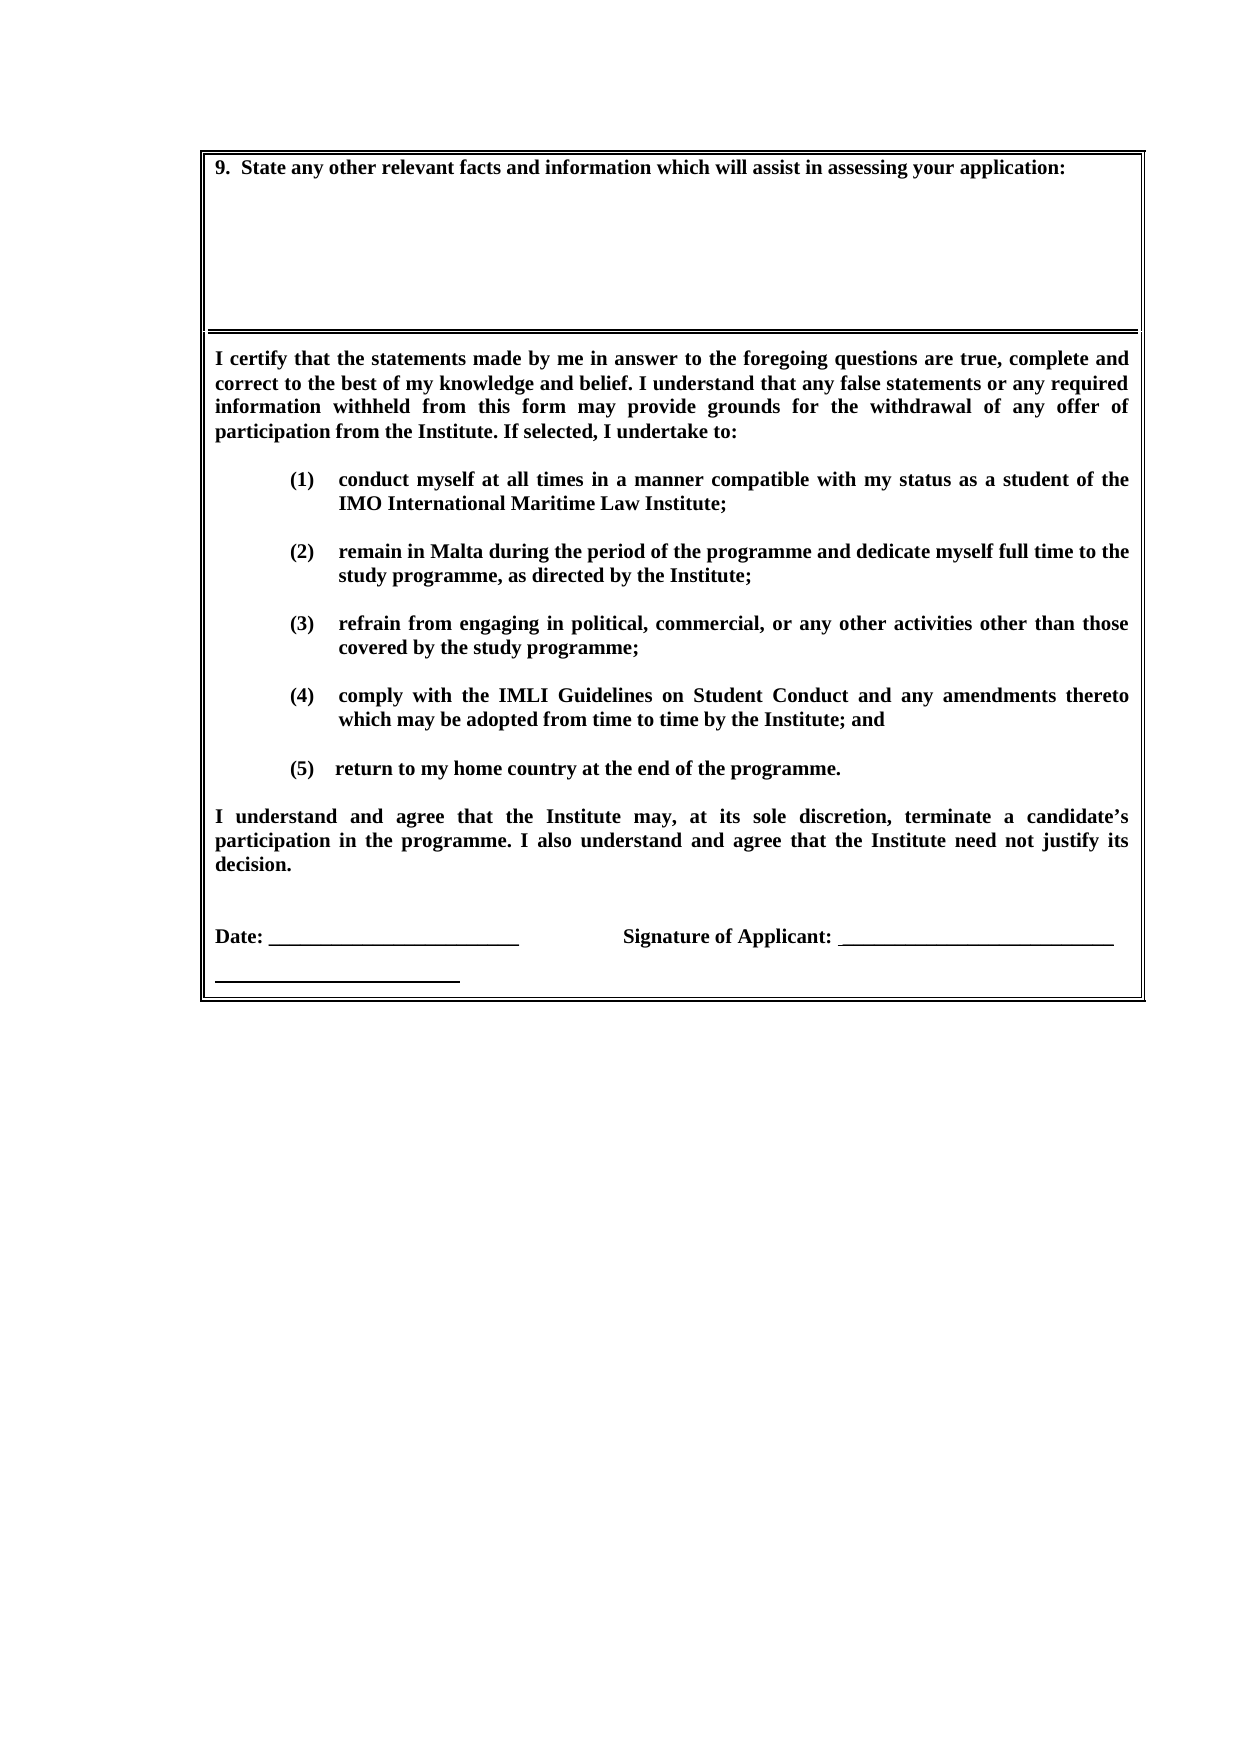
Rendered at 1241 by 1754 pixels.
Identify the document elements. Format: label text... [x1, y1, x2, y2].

table_cell I certify that the statements made by me in answer to the foregoing questions are true, complete and correct to the best of my knowledge and belief. I understand that any false statements or any required information withheld from this form may provide grounds for the withdrawal of any offer of participation from the Institute. If selected, I undertake to: conduct myself at all times in a manner compatible with my status as a student of the IMO International Maritime Law Institute; remain in during the period of the programme and dedicate myself full time to the study programme, as directed by the Institute; refrain from engaging in political, commercial, or any other activities other than those covered by the study programme; comply with the IMLI Guidelines on Student Conduct and any amendments thereto which may be adopted from time to time by the Institute; and (5) return to my home country at the end of the programme. I understand and agree that the Institute may, at its sole discretion, terminate a candidate’s participation in the programme. I also understand and agree that the Institute need not justify its decision. Date: ________________________ Signature of Applicant: __________________________ [202, 329, 1143, 997]
table_header 9. State any other relevant facts and information which will assist in assessing your application: [205, 155, 1141, 329]
